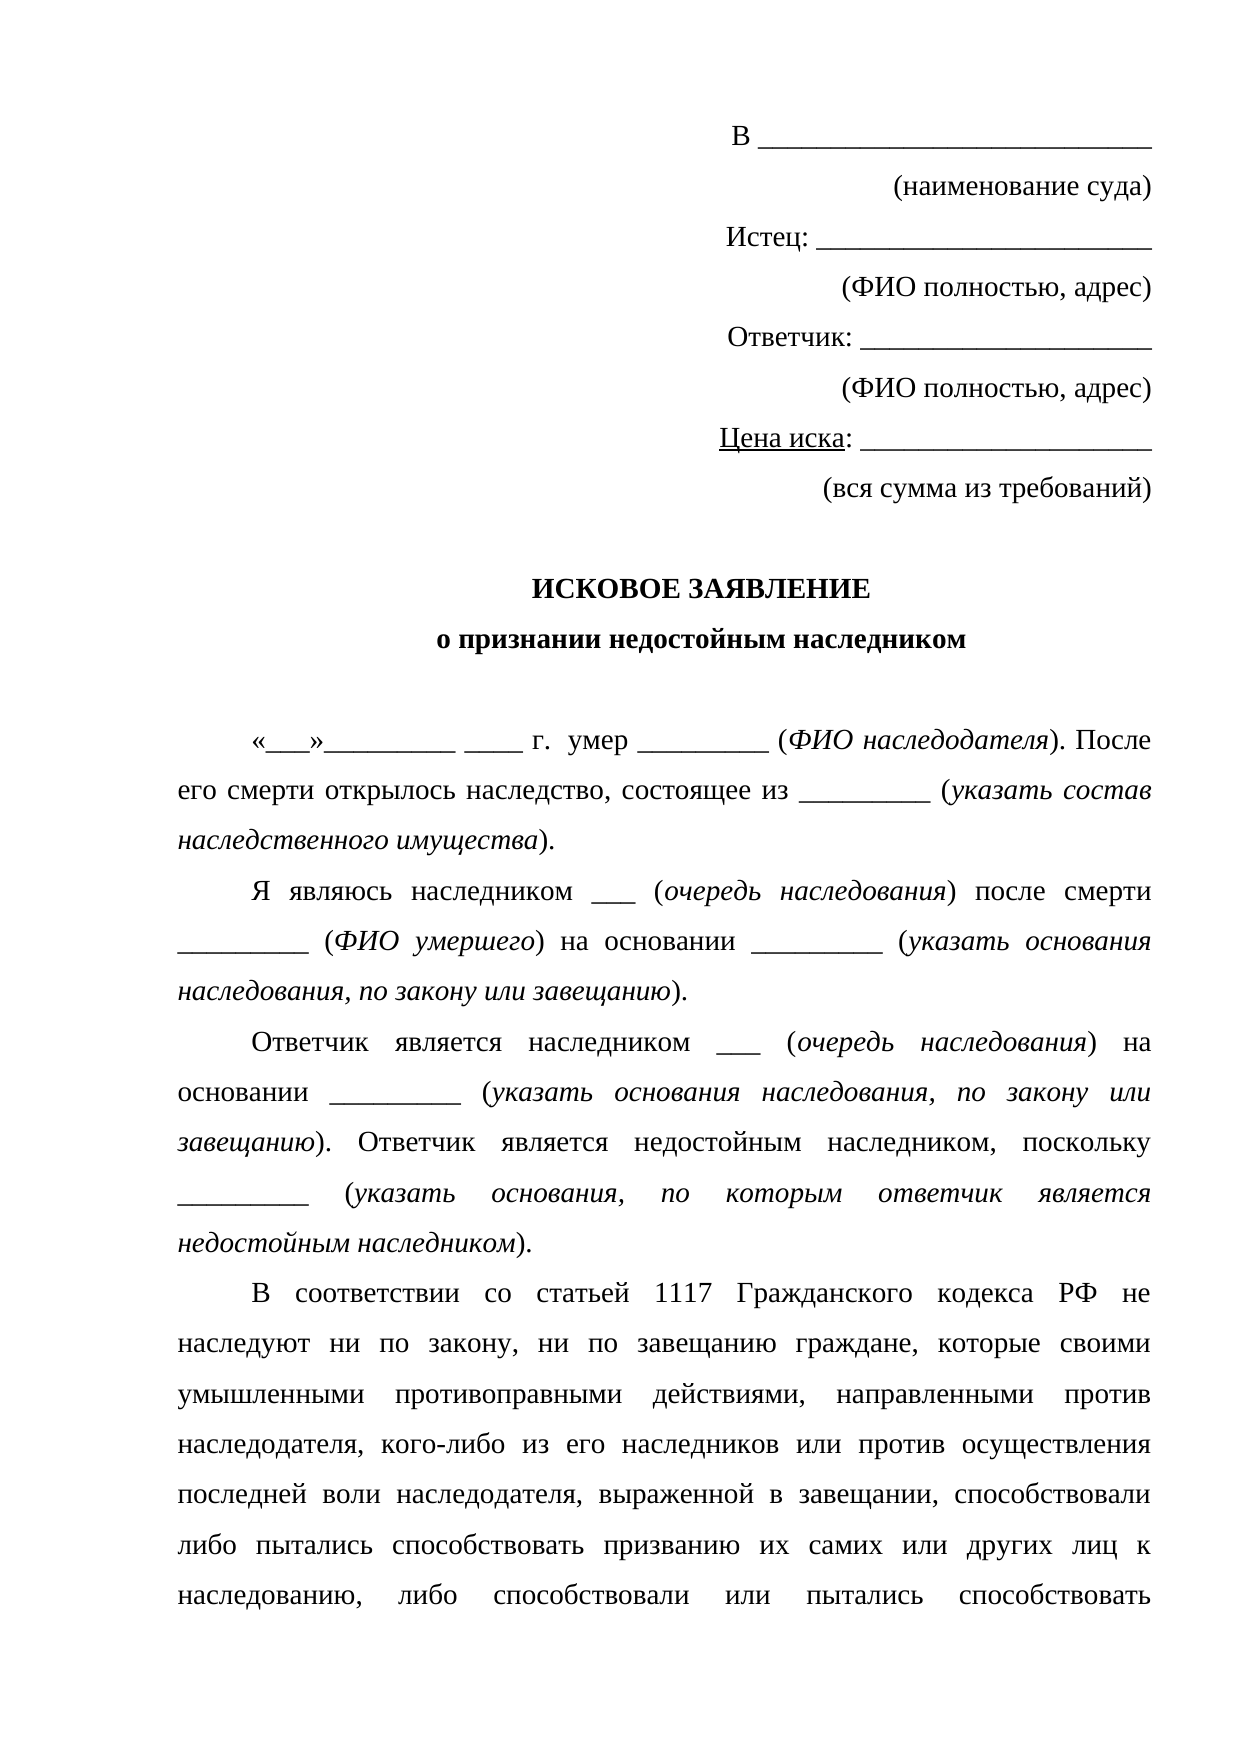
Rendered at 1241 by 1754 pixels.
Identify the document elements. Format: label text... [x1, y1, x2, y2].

text Я являюсь наследником ___ (очередь наследования) после смерти _________ (ФИО умершего) на основании _________ (указать основания наследования, по закону или завещанию). [177, 873, 1152, 1007]
text В ___________________________ (наименование суда) Истец: _______________________ (ФИО полностью, адрес) Ответчик: ____________________ (ФИО полностью, адрес) Цена иска: ____________________ (вся сумма из требований) [177, 118, 1152, 504]
text ИСКОВОЕ ЗАЯВЛЕНИЕ [177, 571, 1152, 604]
text Ответчик является наследником ___ (очередь наследования) на основании _________ (указать основания наследования, по закону или завещанию). Ответчик является недостойным наследником, поскольку _________ (указать основания, по которым ответчик является недостойным наследником). [177, 1024, 1152, 1258]
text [177, 1275, 1152, 1611]
text о признании недостойным наследником [177, 621, 1152, 655]
text «___»_________ ____ г. умер _________ (ФИО наследодателя). После его смерти открылось наследство, состоящее из _________ (указать состав наследственного имущества). [177, 722, 1152, 856]
